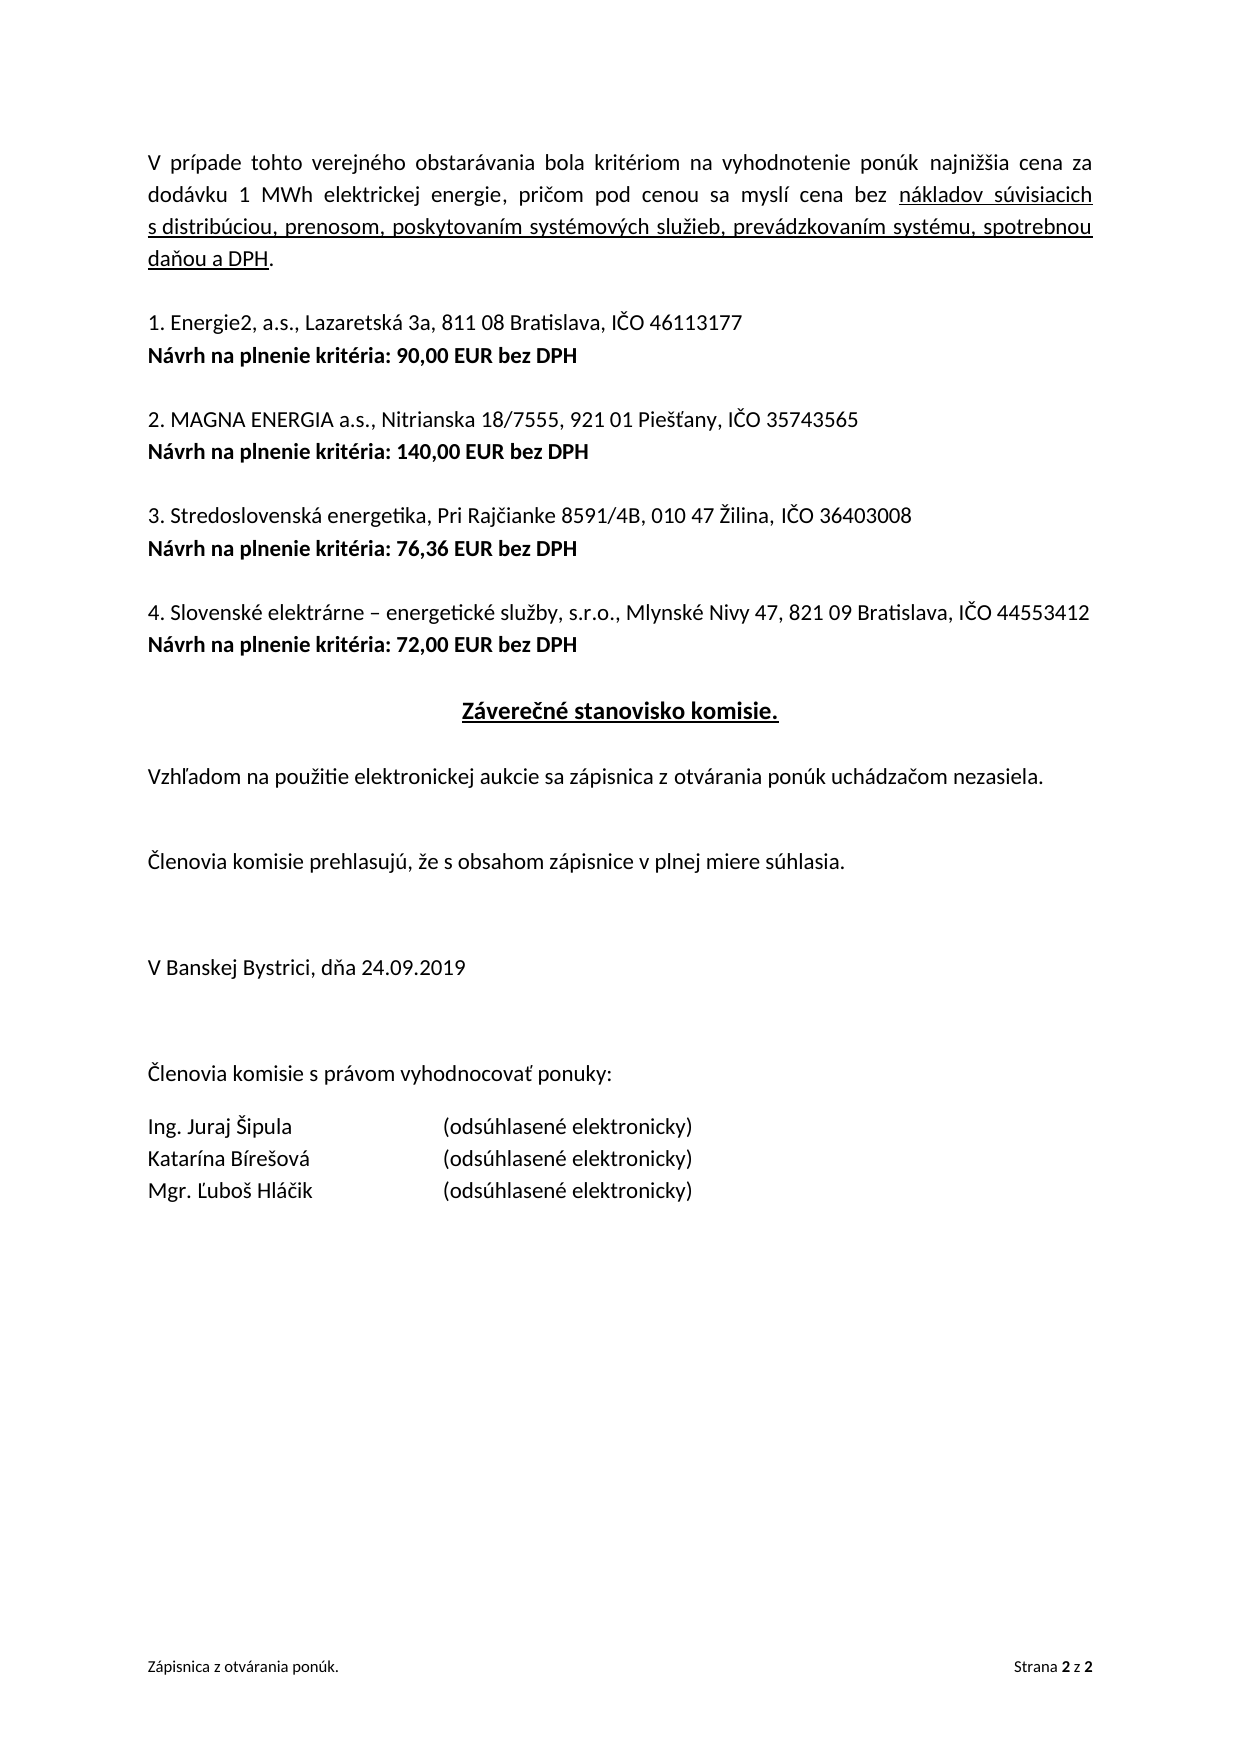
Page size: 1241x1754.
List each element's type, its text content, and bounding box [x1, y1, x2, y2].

text Návrh na plnenie kritéria: 90,00 EUR bez DPH [148, 341, 1093, 369]
text V prípade tohto verejného obstarávania bola kritériom na vyhodnotenie ponúk najnižšia cena za dodávku 1 MWh elektrickej energie, pričom pod cenou sa myslí cena bez nákladov súvisiacich s distribúciou, prenosom, poskytovaním systémových služieb, prevádzkovaním systému, spotrebnou daňou a DPH. [148, 148, 1093, 236]
text V prípade tohto verejného obstarávania bola kritériom na vyhodnotenie ponúk najnižšia cena za dodávku 1 MWh elektrickej energie, pričom pod cenou sa myslí cena bez nákladov súvisiacich s distribúciou, prenosom, poskytovaním systémových služieb, prevádzkovaním systému, spotrebnou daňou a DPH. [148, 238, 1093, 272]
text Návrh na plnenie kritéria: 72,00 EUR bez DPH [148, 630, 1093, 658]
text Ing. Juraj Šipula (odsúhlasené elektronicky) [148, 1112, 1093, 1140]
text 2. MAGNA ENERGIA a.s., Nitrianska 18/7555, 921 01 Piešťany, IČO 35743565 [148, 405, 1093, 433]
text Členovia komisie s právom vyhodnocovať ponuky: [148, 1059, 1093, 1087]
text Vzhľadom na použitie elektronickej aukcie sa zápisnica z otvárania ponúk uchádzačom nezasiela. [148, 762, 1093, 790]
text Členovia komisie prehlasujú, že s obsahom zápisnice v plnej miere súhlasia. [148, 847, 1093, 875]
text 4. Slovenské elektrárne – energetické služby, s.r.o., Mlynské Nivy 47, 821 09 Bratislava, IČO 44553412 [148, 598, 1093, 626]
text Návrh na plnenie kritéria: 140,00 EUR bez DPH [148, 437, 1093, 465]
text Katarína Bírešová (odsúhlasené elektronicky) [148, 1144, 1093, 1172]
text V Banskej Bystrici, dňa 24.09.2019 [148, 953, 1093, 981]
text Záverečné stanovisko komisie. [148, 695, 1093, 725]
text Mgr. Ľuboš Hláčik (odsúhlasené elektronicky) [148, 1177, 1093, 1205]
text Návrh na plnenie kritéria: 76,36 EUR bez DPH [148, 534, 1093, 562]
text 1. Energie2, a.s., Lazaretská 3a, 811 08 Bratislava, IČO 46113177 [148, 308, 1093, 337]
text 3. Stredoslovenská energetika, Pri Rajčianke 8591/4B, 010 47 Žilina, IČO 36403008 [148, 502, 1093, 530]
